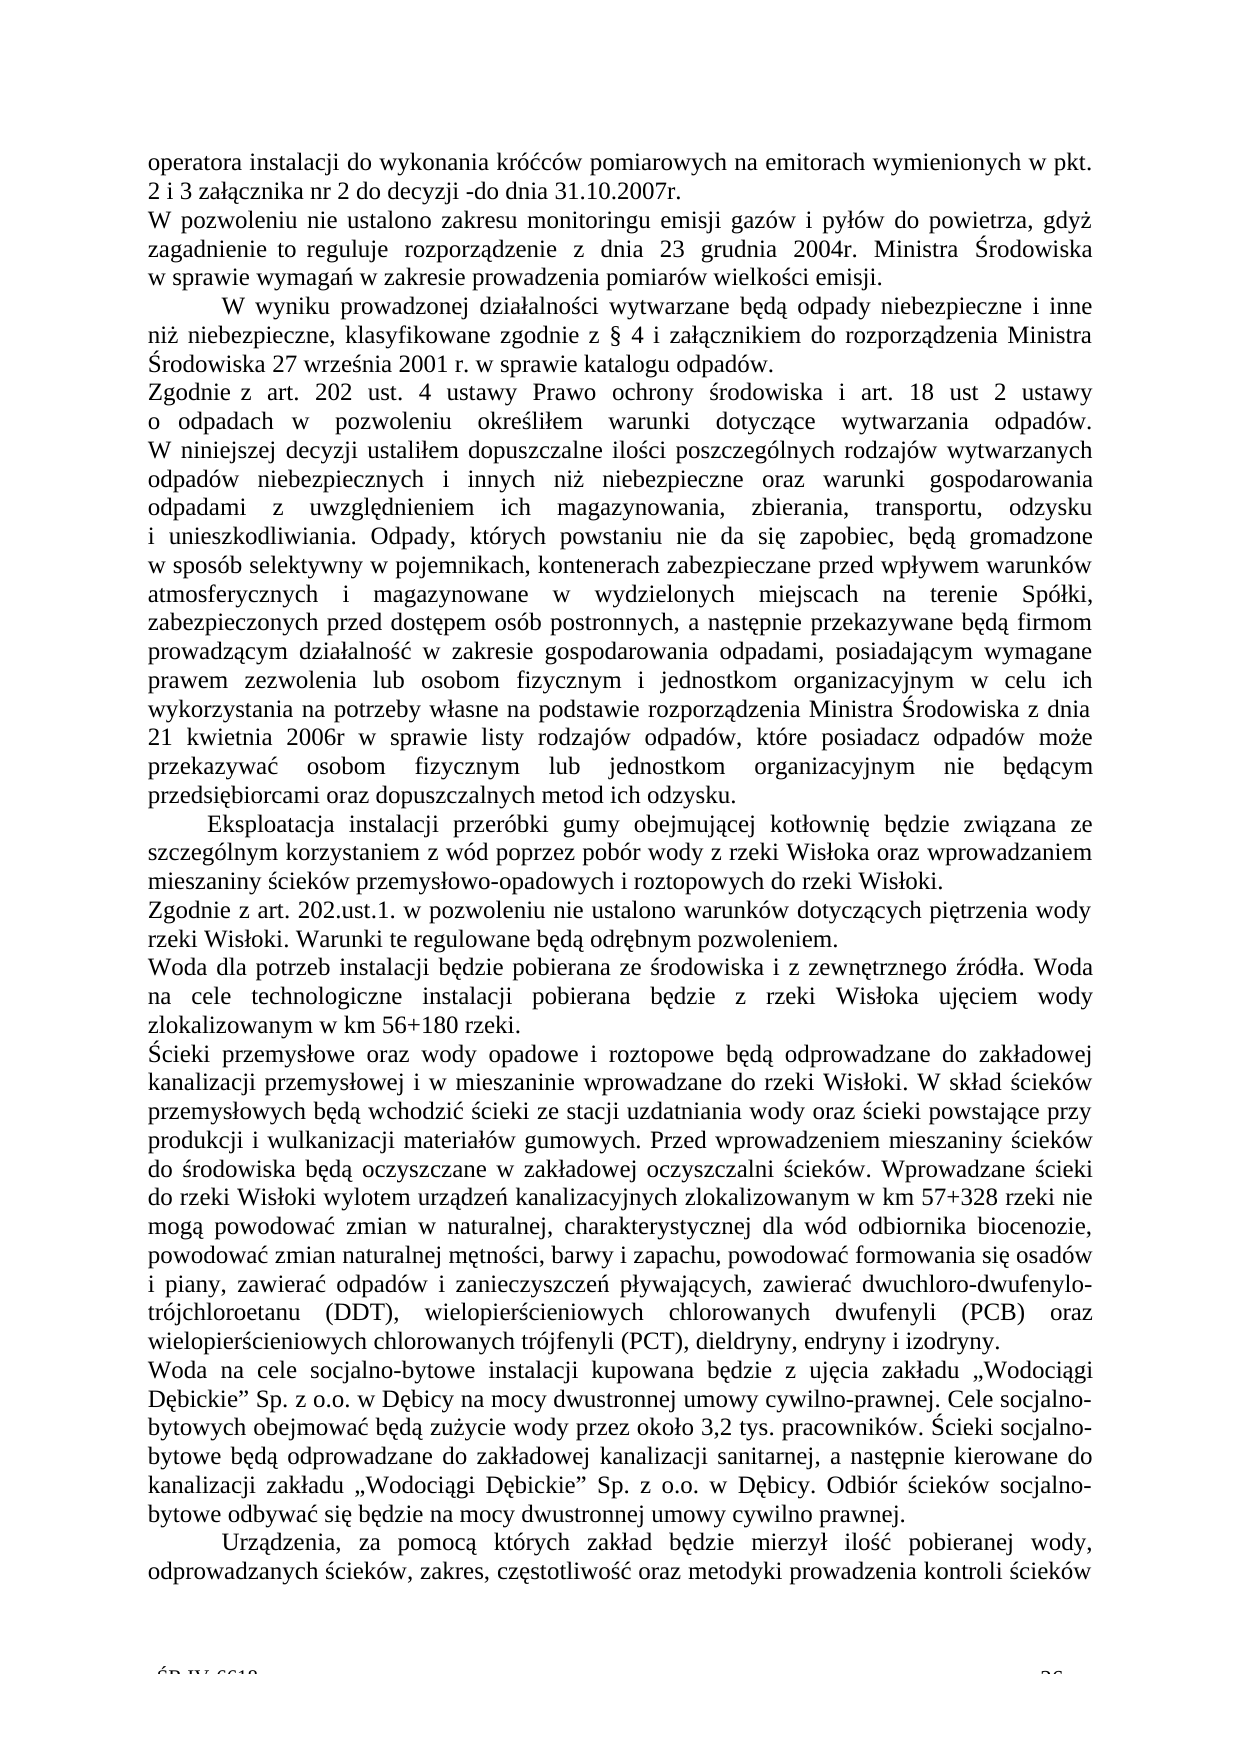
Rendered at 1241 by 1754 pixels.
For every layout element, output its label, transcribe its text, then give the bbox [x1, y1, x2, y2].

text Eksploatacja instalacji przeróbki gumy obejmującej kotłownię będzie związana ze szczególnym korzystaniem z wód poprzez pobór wody z rzeki Wisłoka oraz wprowadzaniem mieszaniny ścieków przemysłowo-opadowych i roztopowych do rzeki Wisłoki. [148, 809, 1093, 895]
text Urządzenia, za pomocą których zakład będzie mierzył ilość pobieranej wody, odprowadzanych ścieków, zakres, częstotliwość oraz metodyki prowadzenia kontroli ścieków [148, 1527, 1093, 1585]
text W pozwoleniu nie ustalono zakresu monitoringu emisji gazów i pyłów do powietrza, gdyż zagadnienie to reguluje rozporządzenie z dnia 23 grudnia 2004r. Ministra Środowiska w sprawie wymagań w zakresie prowadzenia pomiarów wielkości emisji. [148, 205, 1093, 291]
text Ścieki przemysłowe oraz wody opadowe i roztopowe będą odprowadzane do zakładowej kanalizacji przemysłowej i w mieszaninie wprowadzane do rzeki Wisłoki. W skład ścieków przemysłowych będą wchodzić ścieki ze stacji uzdatniania wody oraz ścieki powstające przy produkcji i wulkanizacji materiałów gumowych. Przed wprowadzeniem mieszaniny ścieków do środowiska będą oczyszczane w zakładowej oczyszczalni ścieków. Wprowadzane ścieki do rzeki Wisłoki wylotem urządzeń kanalizacyjnych zlokalizowanym w km 57+328 rzeki nie mogą powodować zmian w naturalnej, charakterystycznej dla wód odbiornika biocenozie, powodować zmian naturalnej mętności, barwy i zapachu, powodować formowania się osadów i piany, zawierać odpadów i zanieczyszczeń pływających, zawierać dwuchloro-dwufenylo- trójchloroetanu (DDT), wielopierścieniowych chlorowanych dwufenyli (PCB) oraz wielopierścieniowych chlorowanych trójfenyli (PCT), dieldryny, endryny i izodryny. [148, 1039, 1093, 1355]
text Zgodnie z art. 202 ust. 4 ustawy Prawo ochrony środowiska i art. 18 ust 2 ustawy o odpadach w pozwoleniu określiłem warunki dotyczące wytwarzania odpadów. W niniejszej decyzji ustaliłem dopuszczalne ilości poszczególnych rodzajów wytwarzanych odpadów niebezpiecznych i innych niż niebezpieczne oraz warunki gospodarowania odpadami z uwzględnieniem ich magazynowania, zbierania, transportu, odzysku i unieszkodliwiania. Odpady, których powstaniu nie da się zapobiec, będą gromadzone w sposób selektywny w pojemnikach, kontenerach zabezpieczane przed wpływem warunków atmosferycznych i magazynowane w wydzielonych miejscach na terenie Spółki, zabezpieczonych przed dostępem osób postronnych, a następnie przekazywane będą firmom prowadzącym działalność w zakresie gospodarowania odpadami, posiadającym wymagane prawem zezwolenia lub osobom fizycznym i jednostkom organizacyjnym w celu ich wykorzystania na potrzeby własne na podstawie rozporządzenia Ministra Środowiska z dnia [148, 377, 1093, 722]
text Zgodnie z art. 202.ust.1. w pozwoleniu nie ustalono warunków dotyczących piętrzenia wody rzeki Wisłoki. Warunki te regulowane będą odrębnym pozwoleniem. [148, 895, 1093, 952]
text Woda na cele socjalno-bytowe instalacji kupowana będzie z ujęcia zakładu „Wodociągi Dębickie” Sp. z o.o. w Dębicy na mocy dwustronnej umowy cywilno-prawnej. Cele socjalno- bytowych obejmować będą zużycie wody przez około 3,2 tys. pracowników. Ścieki socjalno- bytowe będą odprowadzane do zakładowej kanalizacji sanitarnej, a następnie kierowane do kanalizacji zakładu „Wodociągi Dębickie” Sp. z o.o. w Dębicy. Odbiór ścieków socjalno- bytowe odbywać się będzie na mocy dwustronnej umowy cywilno prawnej. [148, 1355, 1093, 1527]
text 21 kwietnia 2006r w sprawie listy rodzajów odpadów, które posiadacz odpadów może przekazywać osobom fizycznym lub jednostkom organizacyjnym nie będącym przedsiębiorcami oraz dopuszczalnych metod ich odzysku. [148, 722, 1093, 809]
text Woda dla potrzeb instalacji będzie pobierana ze środowiska i z zewnętrznego źródła. Woda na cele technologiczne instalacji pobierana będzie z rzeki Wisłoka ujęciem wody zlokalizowanym w km 56+180 rzeki. [148, 952, 1093, 1039]
text W wyniku prowadzonej działalności wytwarzane będą odpady niebezpieczne i inne niż niebezpieczne, klasyfikowane zgodnie z § 4 i załącznikiem do rozporządzenia Ministra Środowiska 27 września 2001 r. w sprawie katalogu odpadów. [148, 291, 1093, 377]
text operatora instalacji do wykonania króćców pomiarowych na emitorach wymienionych w pkt. 2 i 3 załącznika nr 2 do decyzji -do dnia 31.10.2007r. [148, 147, 1093, 205]
